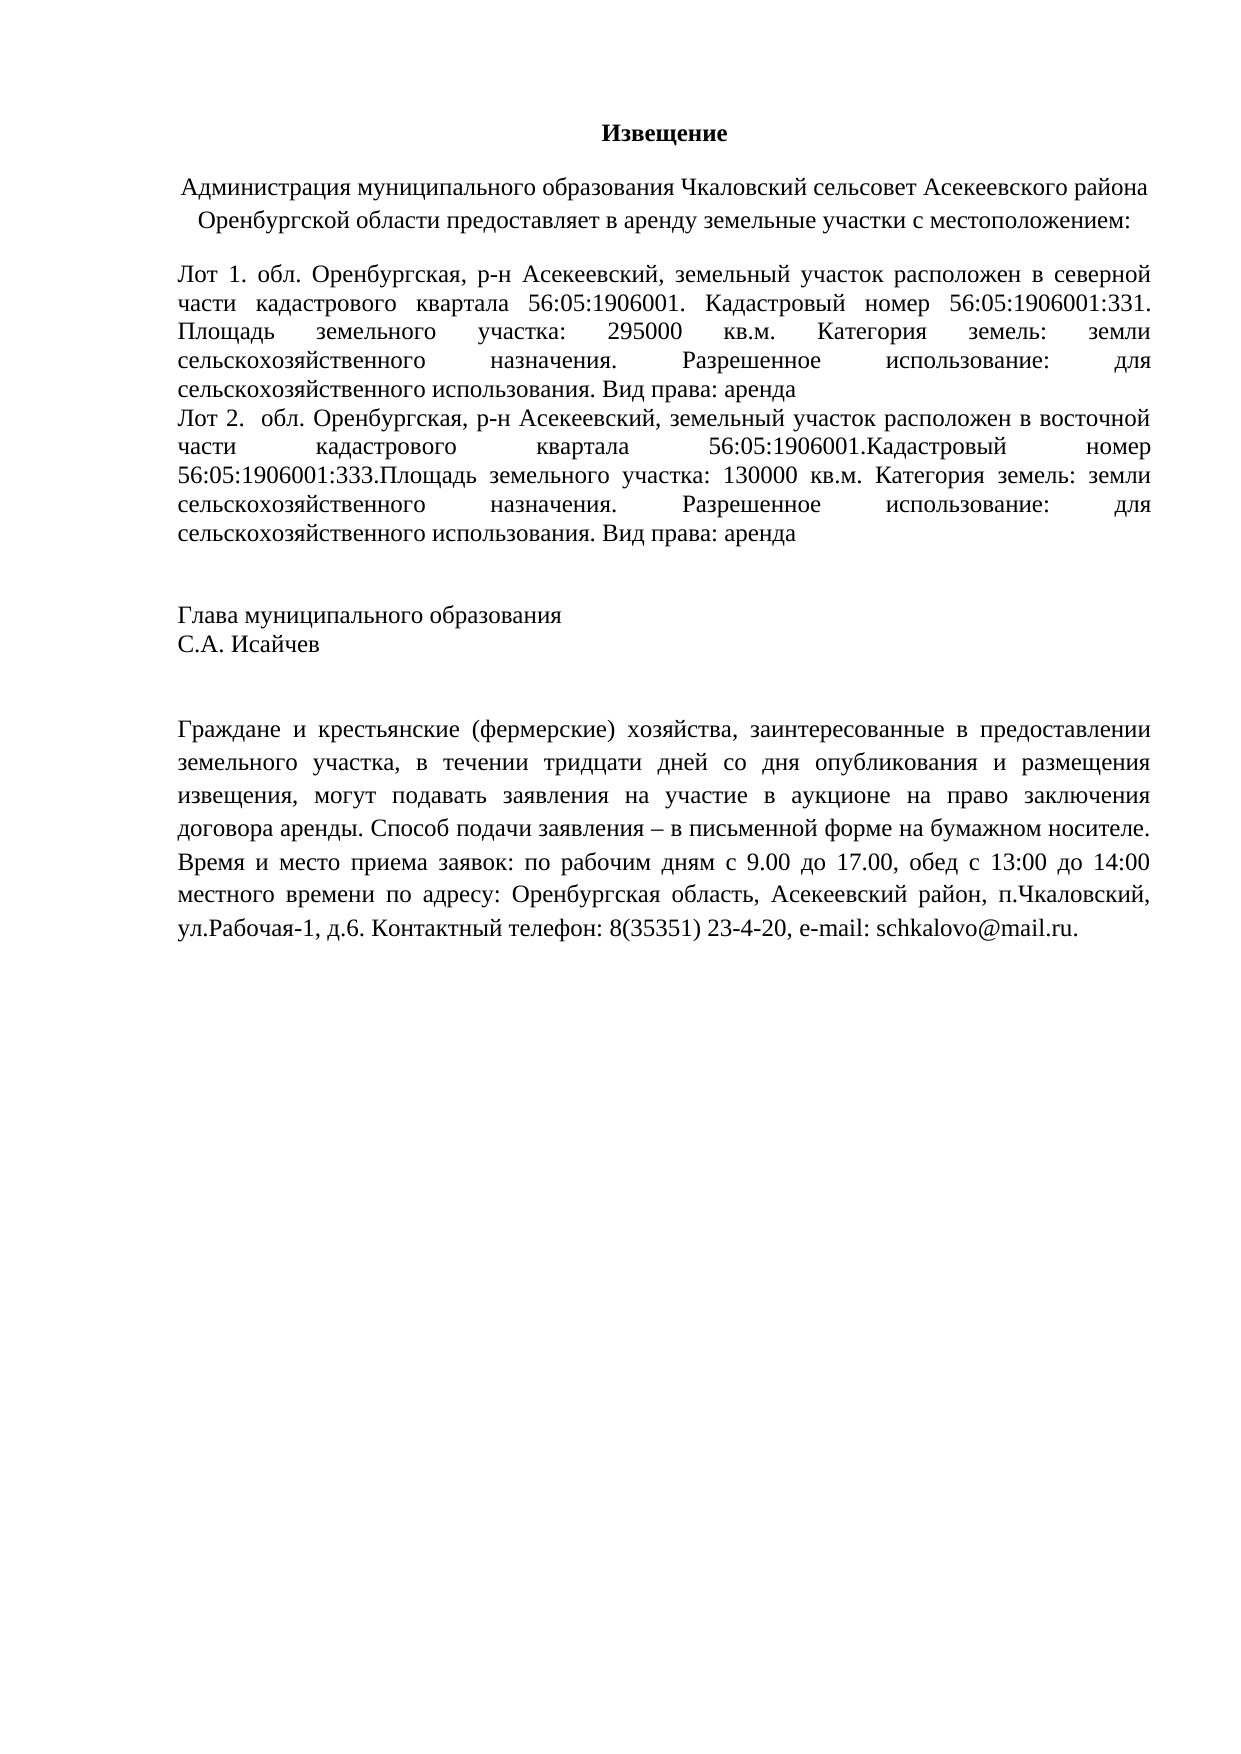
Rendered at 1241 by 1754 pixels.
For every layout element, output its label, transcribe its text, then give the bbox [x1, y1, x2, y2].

text Глава муниципального образования С.А. Исайчев [177, 600, 1152, 658]
text Граждане и крестьянские (фермерские) хозяйства, заинтересованные в предоставлении земельного участка, в течении тридцати дней со дня опубликования и размещения извещения, могут подавать заявления на участие в аукционе на право заключения договора аренды. Способ подачи заявления – в письменной форме на бумажном носителе. Время и место приема заявок: по рабочим дням с 9.00 до 17.00, обед с 13:00 до 14:00 местного времени по адресу: Оренбургская область, Асекеевский район, п.Чкаловский, ул.Рабочая-1, д.6. Контактный телефон: 8(35351) 23-4-20, e-mail: schkalovo@mail.ru. [177, 714, 1152, 941]
text Лот 1. обл. Оренбургская, р-н Асекеевский, земельный участок расположен в северной части кадастрового квартала 56:05:1906001. Кадастровый номер 56:05:1906001:331. Площадь земельного участка: 295000 кв.м. Категория земель: земли сельскохозяйственного назначения. Разрешенное использование: для сельскохозяйственного использования. Вид права: аренда [177, 259, 1152, 403]
text Администрация муниципального образования Чкаловский сельсовет Асекеевского района Оренбургской области предоставляет в аренду земельные участки с местоположением: [177, 172, 1152, 234]
text Лот 2. обл. Оренбургская, р-н Асекеевский, земельный участок расположен в восточной части кадастрового квартала 56:05:1906001.Кадастровый номер 56:05:1906001:333.Площадь земельного участка: 130000 кв.м. Категория земель: земли сельскохозяйственного назначения. Разрешенное использование: для сельскохозяйственного использования. Вид права: аренда [177, 403, 1152, 546]
text Извещение [177, 118, 1152, 147]
